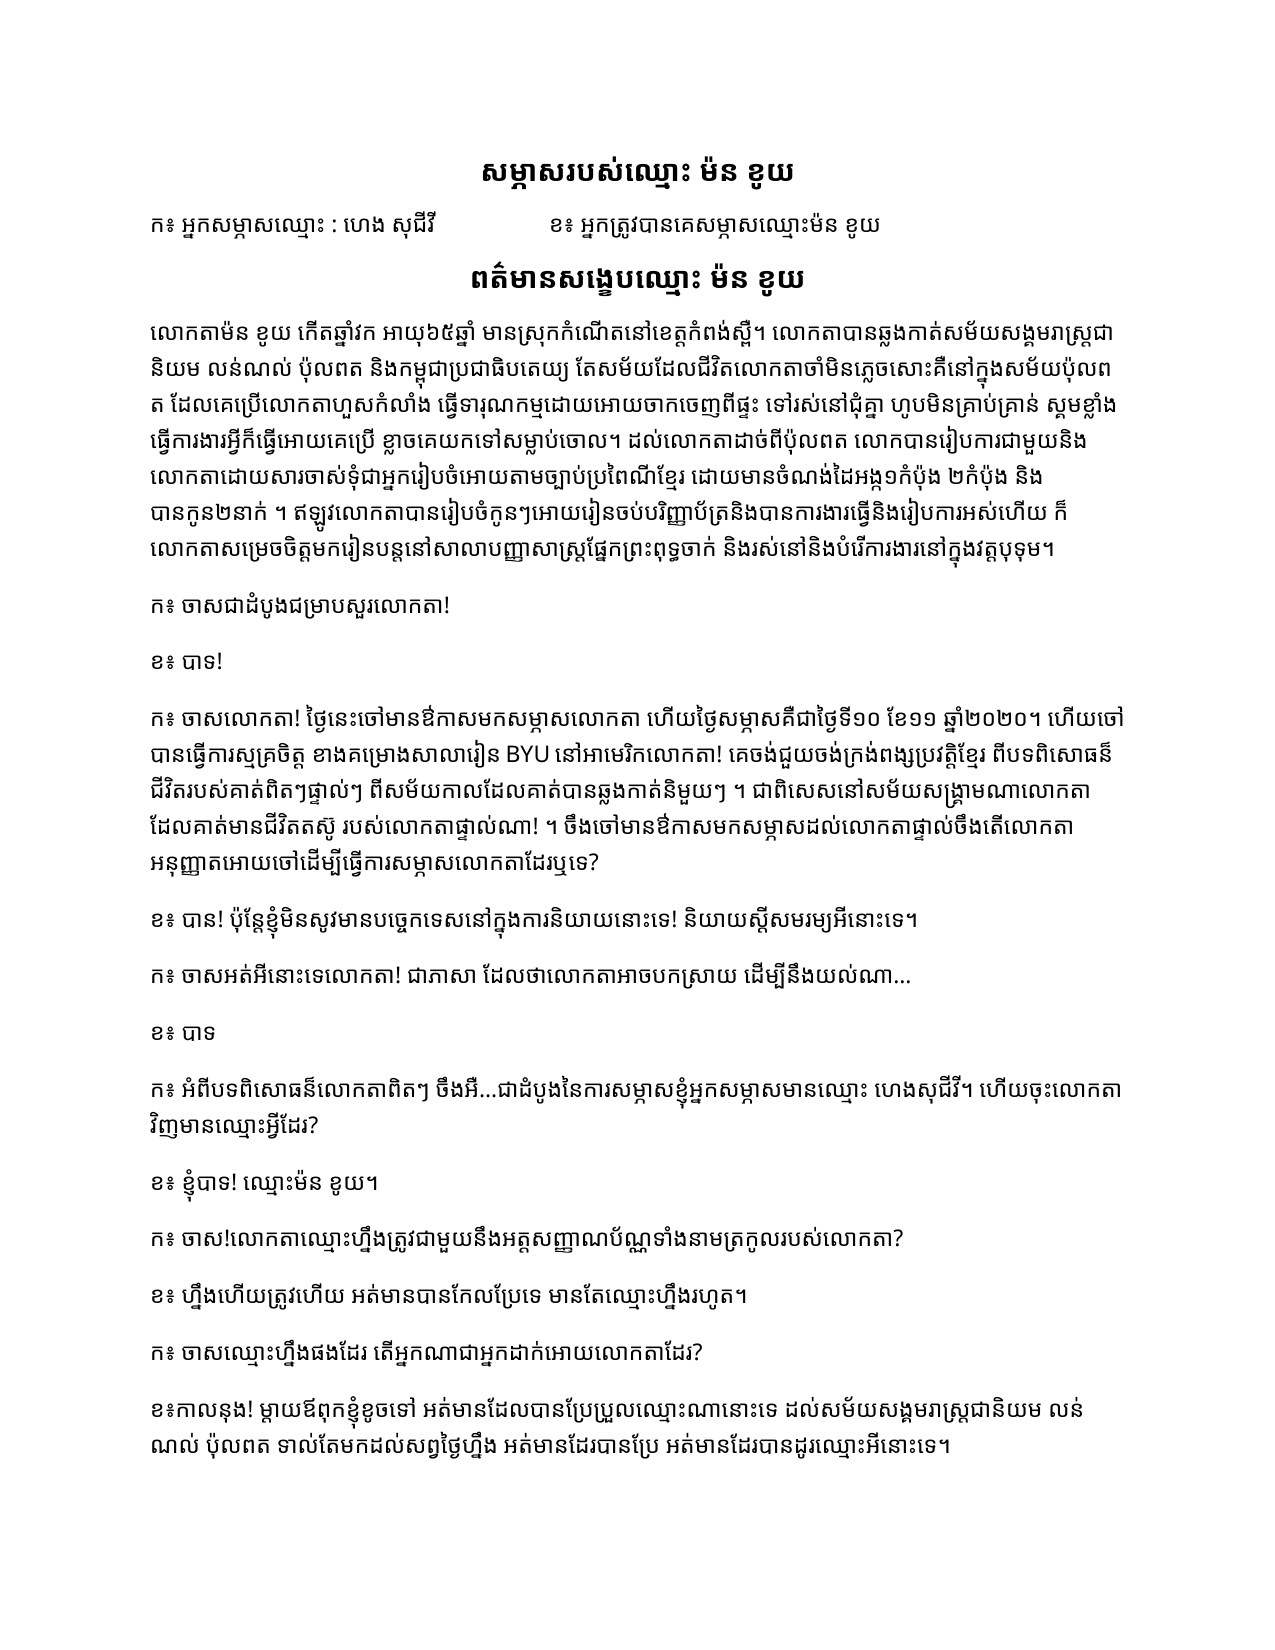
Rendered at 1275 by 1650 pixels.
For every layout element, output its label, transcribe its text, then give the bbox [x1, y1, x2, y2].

text ខ៖ ខ្ញុំបាទ! ឈ្មោះម៉ន ខូយ។ [150, 1166, 1125, 1197]
text សម្ភាសរបស់ឈ្មោះ ម៉ន ខូយ [150, 150, 1125, 190]
text ក៖ អំពីបទពិសោធន៏លោកតាពិតៗ ចឹងអឺ…ជាដំបូងនៃការសម្ភាសខ្ញុំអ្នកសម្ភាសមានឈ្មោះ ហេងសុជីវី។ ហើយចុះលោកតាវិញមានឈ្មោះអ្វីដែរ? [150, 1073, 1125, 1140]
text ខ៖ បាទ [150, 1016, 1125, 1047]
text ក៖ ចាសលោកតា! ថ្ងៃនេះចៅមានឳកាសមកសម្ភាសលោកតា ហើយថ្ងៃសម្ភាសគឺជាថ្ងៃទី១០ ខែ១១ ឆ្នាំ២០២០។ ហើយចៅបានធ្វើការស្មគ្រចិត្ត ខាងគម្រោងសាលារៀនBYUនៅអាមេរិកលោកតា! គេចង់ជួយចង់ក្រង់ពង្សប្រវត្តិខ្មែរ ពីបទពិសោធន៏ជីវិតរបស់គាត់ពិតៗផ្ទាល់ៗ ពីសម័យកាលដែលគាត់បានឆ្លងកាត់និមួយៗ ។ ជាពិសេសនៅសម័យសង្គ្រាមណាលោកតា ដែលគាត់មានជីវិតតស៊ូ របស់លោកតាផ្ទាល់ណា! ។ ចឹងចៅមានឳកាសមកសម្ភាសដល់លោកតាផ្ទាល់ចឹងតើលោកតាអនុញ្ញាតអោយចៅដើម្បីធ្វើការសម្ភាសលោកតាដែរឬទេ? [150, 702, 1125, 877]
text ក៖ អ្នកសម្ភាសឈ្មោះ : ហេង សុជីវី ខ៖ អ្នកត្រូវបានគេសម្ភាសឈ្មោះម៉ន ខូយ [150, 208, 1125, 239]
text ពត៌មានសង្ខេបឈ្មោះ ម៉ន ខូយ [150, 258, 1125, 297]
text លោកតាម៉ន ខូយ កើតឆ្នាំវក អាយុ៦៥ឆ្នាំ មានស្រុកកំណើតនៅខេត្តកំពង់ស្ពឺ។ លោកតាបានឆ្លងកាត់សម័យសង្គមរាស្រ្តជានិយម លន់ណល់ ប៉ុលពត និងកម្ពុជាប្រជាធិបតេយ្យ តែសម័យដែលជីវិតលោកតាចាំមិនភ្លេចសោះគឺនៅក្នុងសម័យប៉ុលពត ដែលគេប្រើលោកតាហួសកំលាំង ធ្វើទារុណកម្មដោយអោយចាកចេញពីផ្ទះ ទៅរស់នៅជុំគ្នា ហូបមិនគ្រាប់គ្រាន់ ស្គមខ្លាំង ធ្វើការងារអ្វីក៏ធ្វើអោយគេប្រើ ខ្លាចគេយកទៅសម្លាប់ចោល។ ដល់លោកតាដាច់ពីប៉ុលពត លោកបានរៀបការជាមួយនិងលោកតាដោយសារចាស់ទុំជាអ្នករៀបចំអោយតាមច្បាប់ប្រពៃណីខ្មែរ ដោយមានចំណង់ដៃអង្ក១កំប៉ុង ២កំប៉ុង និងបានកូន២នាក់ ។ ឥឡូវលោកតាបានរៀបចំកូនៗអោយរៀនចប់បរិញ្ញាប័ត្រនិងបានការងារធ្វើនិងរៀបការអស់ហើយ ក៏លោកតាសម្រេចចិត្តមករៀនបន្តនៅសាលាបញ្ញាសាស្ត្រផ្នែកព្រះពុទ្ធចាក់ និងរស់នៅនិងបំរើការងារនៅក្នុងវត្តបុទុម។ [150, 316, 1125, 563]
text ក៖ ចាសឈ្មោះហ្នឹងផងដែរ តើអ្នកណាជាអ្នកដាក់អោយលោកតាដែរ? [150, 1336, 1125, 1367]
text ក៖ ចាសអត់អីនោះទេលោកតា! ជាភាសា ដែលថាលោកតាអាចបកស្រាយ ដើម្បីនឹងយល់ណា… [150, 959, 1125, 991]
text ខ៖ ហ្នឹងហើយត្រូវហើយ អត់មានបានកែលប្រែទេ មានតែឈ្មោះហ្នឹងរហូត។ [150, 1279, 1125, 1310]
text ក៖ ចាស!លោកតាឈ្មោះហ្នឹងត្រូវជាមួយនឹងអត្តសញ្ញាណប័ណ្ណទាំងនាមត្រកូលរបស់លោកតា? [150, 1222, 1125, 1254]
text ក៖ ចាសជាដំបូងជម្រាបសួរលោកតា! [150, 588, 1125, 620]
text ខ៖ បាទ! [150, 645, 1125, 677]
text ខ៖កាលនុង! ម្តាយឪពុកខ្ញុំខូចទៅ អត់មានដែលបានប្រែប្រួលឈ្មោះណានោះទេ ដល់សម័យសង្គមរាស្រ្តជានិយម លន់ណល់ ប៉ុលពត ទាល់តែមកដល់សព្វថ្ងៃហ្នឹង អត់មានដែរបានប្រែ អត់មានដែរបានដូរឈ្មោះអីនោះទេ។ [150, 1393, 1125, 1460]
text ខ៖ បាន! ប៉ុន្តែខ្ញុំមិនសូវមានបច្ចេកទេសនៅក្នុងការនិយាយនោះទេ! និយាយស្តីសមរម្យអីនោះទេ។ [150, 903, 1125, 934]
